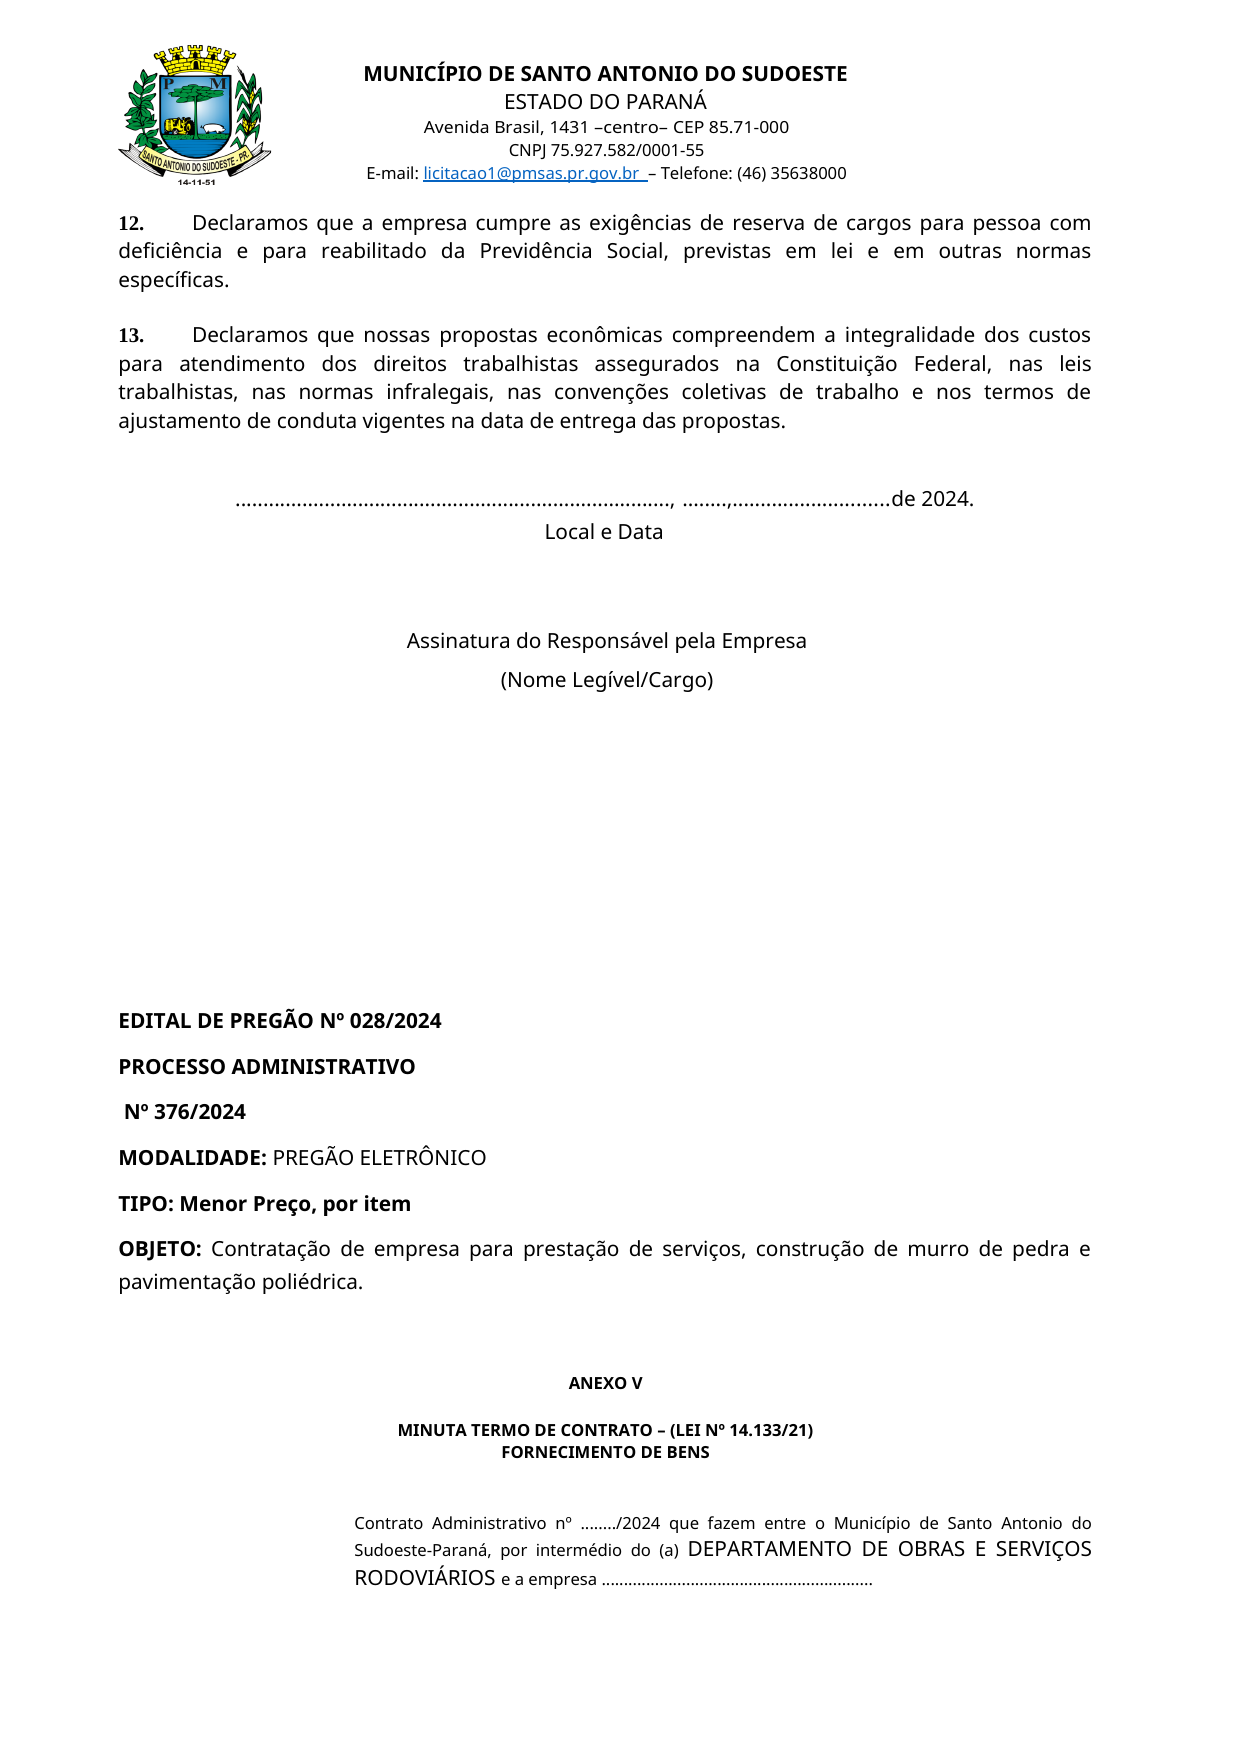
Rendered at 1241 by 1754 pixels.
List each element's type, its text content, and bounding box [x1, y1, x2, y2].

list Declaramos que nossas propostas econômicas compreendem a integralidade dos custos para atendimento dos direitos trabalhistas assegurados na Constituição Federal, nas leis trabalhistas, nas normas infralegais, nas convenções coletivas de trabalho e nos termos de ajustamento de conduta vigentes na data de entrega das propostas. [118, 320, 1093, 434]
text (Nome Legível/Cargo) [118, 665, 1096, 694]
text Assinatura do Responsável pela Empresa [118, 626, 1096, 654]
list Declaramos que a empresa cumpre as exigências de reserva de cargos para pessoa com deficiência e para reabilitado da Previdência Social, previstas em lei e em outras normas específicas. [118, 208, 1093, 293]
text .............................................................................., ........, de 2024. [118, 484, 1091, 512]
text Nº 376/2024 [118, 1097, 564, 1126]
text EDITAL DE PREGÃO Nº 028/2024 [118, 1006, 810, 1035]
text FORNECIMENTO DE BENS [118, 1441, 1093, 1463]
text OBJETO: Contratação de empresa para prestação de serviços, construção de murro de pedra e pavimentação poliédrica. [118, 1234, 1093, 1295]
text ANEXO V [118, 1371, 1093, 1394]
picture [118, 45, 272, 185]
text PROCESSO ADMINISTRATIVO [118, 1052, 564, 1080]
text TIPO: Menor Preço, por item [118, 1189, 777, 1217]
text MINUTA TERMO DE CONTRATO – (LEI Nº 14.133/21) [118, 1418, 1093, 1441]
text Contrato Administrativo nº ......../2024 que fazem entre o Município de Santo Antonio do Sudoeste-Paraná, por intermédio do (a) DEPARTAMENTO DE OBRAS E SERVIÇOS RODOVIÁRIOS e a empresa ............................................................. [354, 1511, 1093, 1591]
text Local e Data [198, 517, 1010, 545]
text MODALIDADE: PREGÃO ELETRÔNICO [118, 1143, 546, 1172]
